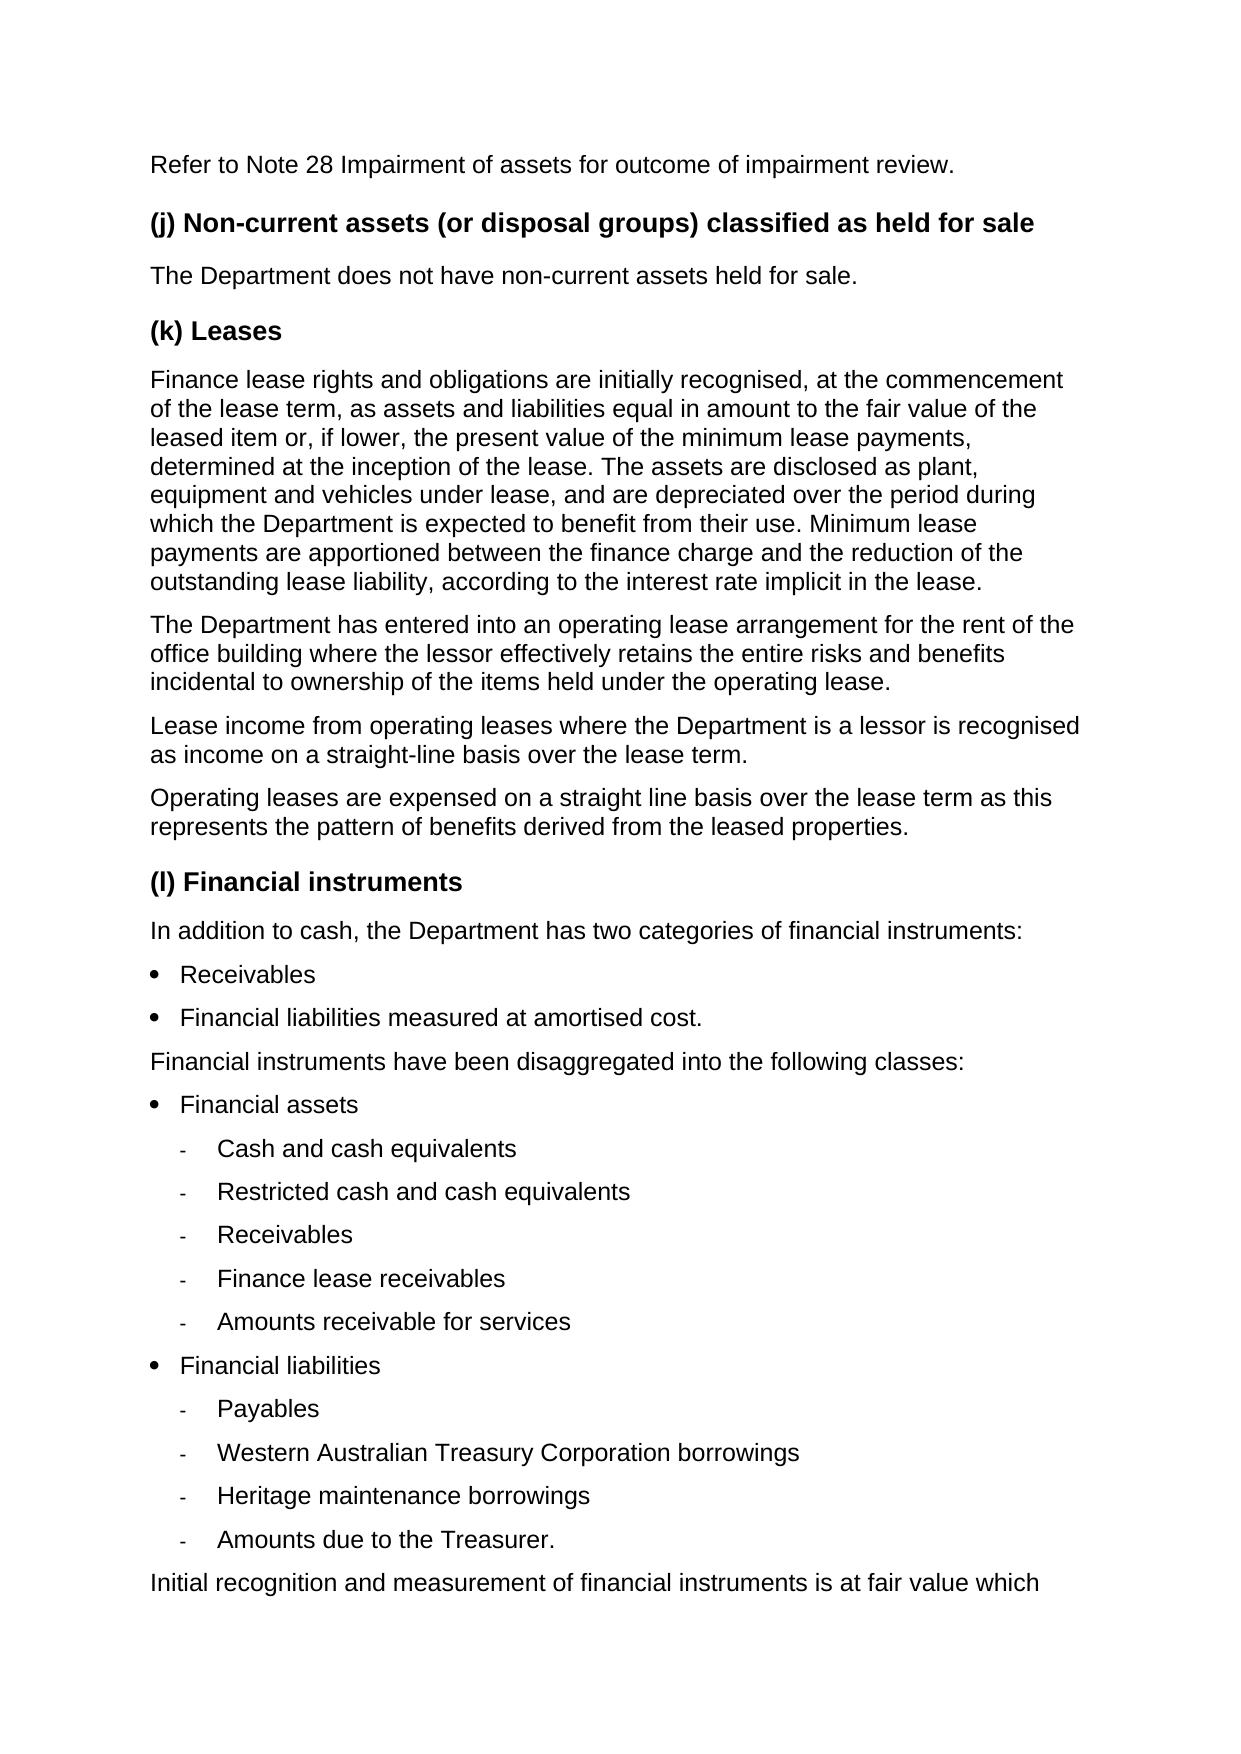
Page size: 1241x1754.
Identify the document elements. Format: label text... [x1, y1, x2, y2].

text Operating leases are expensed on a straight line basis over the lease term as this represents the pattern of benefits derived from the leased properties. [150, 783, 1090, 841]
subtitle (k) Leases [150, 314, 1090, 346]
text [150, 1568, 1090, 1597]
list Amounts due to the Treasurer. [179, 1525, 1090, 1553]
text In addition to cash, the Department has two categories of financial instruments: [150, 916, 1090, 945]
subtitle (l) Financial instruments [150, 866, 1090, 897]
text The Department does not have non-current assets held for sale. [150, 261, 1090, 289]
list Financial liabilities measured at amortised cost. [150, 1003, 1090, 1032]
text Finance lease rights and obligations are initially recognised, at the commencement of the lease term, as assets and liabilities equal in amount to the fair value of the leased item or, if lower, the present value of the minimum lease payments, determined at the inception of the lease. The assets are disclosed as plant, equipment and vehicles under lease, and are depreciated over the period during which the Department is expected to benefit from their use. Minimum lease payments are apportioned between the finance charge and the reduction of the outstanding lease liability, according to the interest rate implicit in the lease. [150, 365, 1090, 595]
subtitle (j) Non‑current assets (or disposal groups) classified as held for sale [150, 204, 1090, 241]
list Western Australian Treasury Corporation borrowings [179, 1438, 1090, 1467]
text Refer to Note 28 Impairment of assets for outcome of impairment review. [150, 150, 1090, 179]
list Financial liabilities [150, 1351, 1090, 1380]
text Lease income from operating leases where the Department is a lessor is recognised as income on a straight-line basis over the lease term. [150, 711, 1090, 768]
list Financial assets [150, 1090, 1090, 1119]
text The Department has entered into an operating lease arrangement for the rent of the office building where the lessor effectively retains the entire risks and benefits incidental to ownership of the items held under the operating lease. [150, 610, 1090, 696]
list Amounts receivable for services [179, 1307, 1090, 1336]
text Financial instruments have been disaggregated into the following classes: [150, 1047, 1090, 1075]
list Heritage maintenance borrowings [179, 1481, 1090, 1510]
